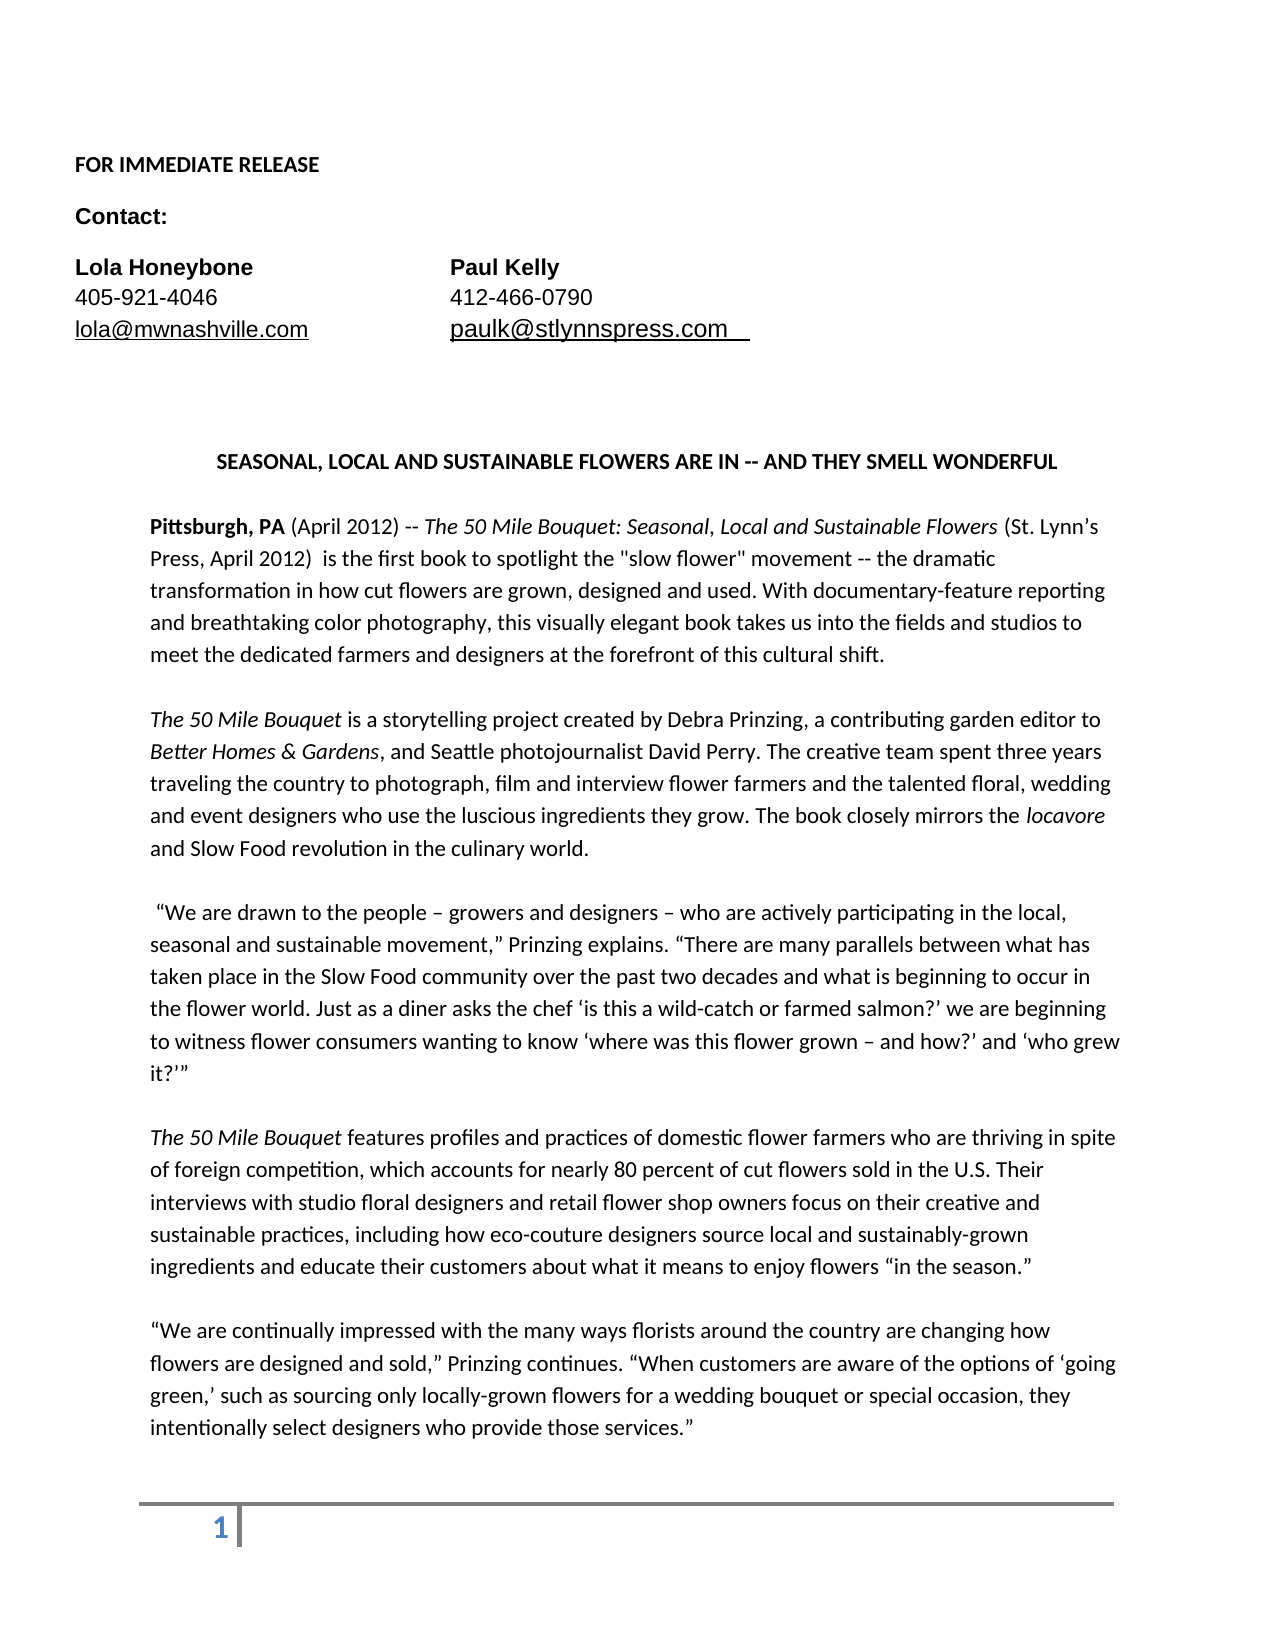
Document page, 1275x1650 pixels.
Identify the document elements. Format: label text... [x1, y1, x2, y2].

text lola@mwnashville.com paulk@stlynnspress.com [75, 314, 1125, 343]
text “We are continually impressed with the many ways florists around the country are changing how flowers are designed and sold,” Prinzing continues. “When customers are aware of the options of ‘going green,’ such as sourcing only locally-grown flowers for a wedding bouquet or special occasion, they intentionally select designers who provide those services.” [150, 1316, 1125, 1441]
text The 50 Mile Bouquet features profiles and practices of domestic flower farmers who are thriving in spite of foreign competition, which accounts for nearly 80 percent of cut flowers sold in the U.S. Their interviews with studio floral designers and retail flower shop owners focus on their creative and sustainable practices, including how eco-couture designers source local and sustainably-grown ingredients and educate their customers about what it means to enjoy flowers “in the season.” [150, 1123, 1125, 1280]
text FOR IMMEDIATE RELEASE [75, 150, 1125, 178]
text Pittsburgh, PA (April 2012) -- The 50 Mile Bouquet: Seasonal, Local and Sustainable Flowers (St. Lynn’s Press, April 2012) is the first book to spotlight the "slow flower" movement -- the dramatic transformation in how cut flowers are grown, designed and used. With documentary-feature reporting and breathtaking color photography, this visually elegant book takes us into the fields and studios to meet the dedicated farmers and designers at the forefront of this cultural shift. [150, 512, 1125, 668]
text Contact: [75, 203, 1125, 229]
text The 50 Mile Bouquet is a storytelling project created by Debra Prinzing, a contributing garden editor to Better Homes & Gardens, and Seattle photojournalist David Perry. The creative team spent three years traveling the country to photograph, film and interview flower farmers and the talented floral, wedding and event designers who use the luscious ingredients they grow. The book closely mirrors the locavore and Slow Food revolution in the culinary world. [150, 705, 1125, 862]
text SEASONAL, LOCAL AND SUSTAINABLE FLOWERS ARE IN -- AND THEY SMELL WONDERFUL [150, 447, 1125, 475]
text Lola Honeybone Paul Kelly [75, 254, 1125, 280]
text “We are drawn to the people – growers and designers – who are actively participating in the local, seasonal and sustainable movement,” Prinzing explains. “There are many parallels between what has taken place in the Slow Food community over the past two decades and what is beginning to occur in the flower world. Just as a diner asks the chef ‘is this a wild-catch or farmed salmon?’ we are beginning to witness flower consumers wanting to know ‘where was this flower grown – and how?’ and ‘who grew it?’” [150, 898, 1125, 1087]
text 405-921-4046 412-466-0790 [75, 284, 1125, 311]
